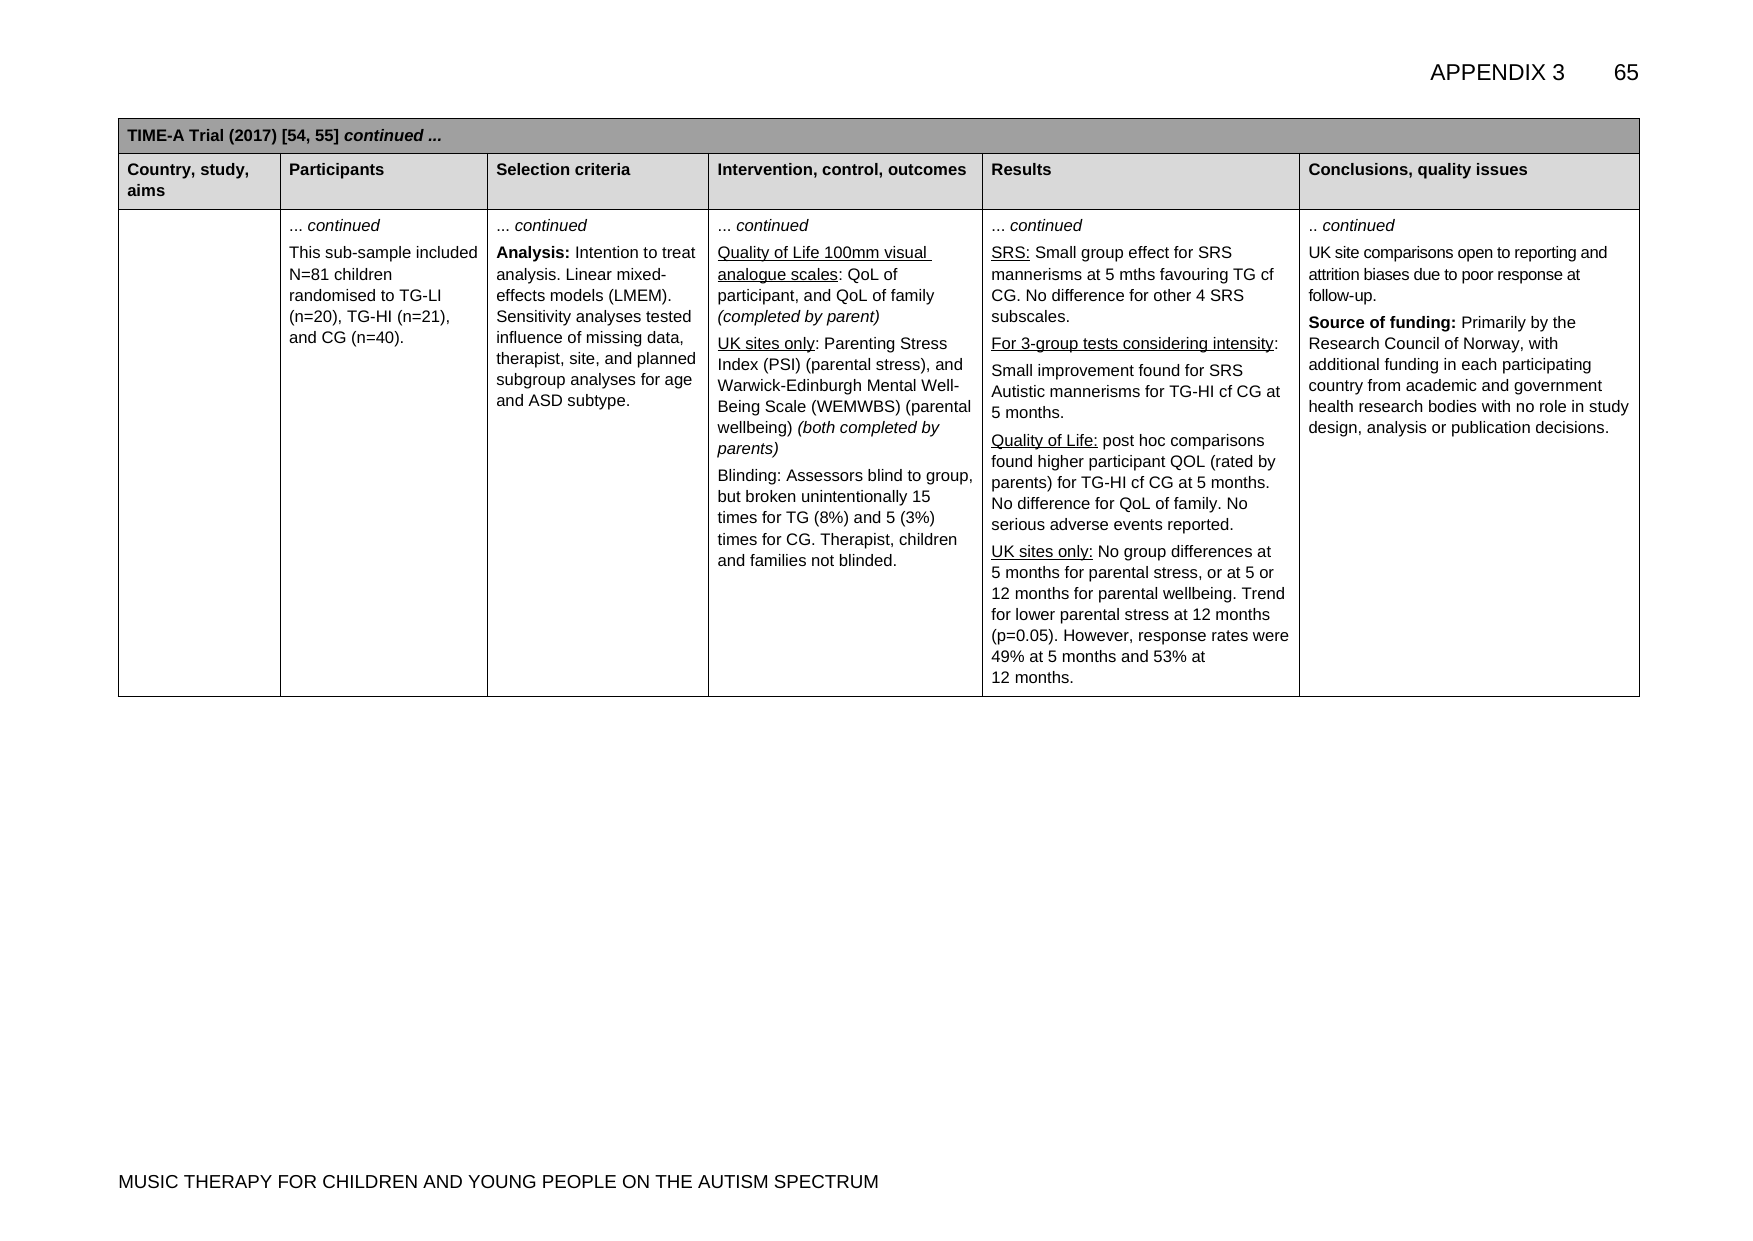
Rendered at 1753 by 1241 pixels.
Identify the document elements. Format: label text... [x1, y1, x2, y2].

table_cell ... continued SRS: Small group effect for SRS mannerisms at 5 mths favouring TG cf CG. No difference for other 4 SRS subscales. For 3-group tests considering intensity: Small improvement found for SRS Autistic mannerisms for TG-HI cf CG at 5 months. Quality of Life: post hoc comparisons found higher participant QOL (rated by parents) for TG-HI cf CG at 5 months. No difference for QoL of family. No serious adverse events reported. UK sites only: No group differences at 5 months for parental stress, or at 5 or 12 months for parental wellbeing. Trend for lower parental stress at 12 months (p=0.05). However, response rates were 49% at 5 months and 53% at 12 months. [983, 210, 1299, 696]
table_cell Intervention, control, outcomes [709, 154, 982, 209]
table_cell Results [983, 154, 1299, 209]
table_cell [119, 210, 280, 696]
table_cell .. continued UK site comparisons open to reporting and attrition biases due to poor response at follow-up. Source of funding: Primarily by the Research Council of Norway, with additional funding in each participating country from academic and government health research bodies with no role in study design, analysis or publication decisions. [1300, 210, 1639, 696]
table_cell ... continued This sub-sample included N=81 children randomised to TG-LI (n=20), TG-HI (n=21), and CG (n=40). [281, 210, 487, 696]
table_cell Country, study, aims [119, 154, 280, 209]
table_cell Participants [281, 154, 487, 209]
table_header TIME-A Trial (2017) [54, 55] continued ... [119, 119, 1639, 153]
table_cell ... continued Analysis: Intention to treat analysis. Linear mixed-effects models (LMEM). Sensitivity analyses tested influence of missing data, therapist, site, and planned subgroup analyses for age and ASD subtype. [488, 210, 708, 696]
table_cell Selection criteria [488, 154, 708, 209]
table_cell ... continued Quality of Life 100mm visual analogue scales: QoL of participant, and QoL of family (completed by parent) UK sites only: Parenting Stress Index (PSI) (parental stress), and Warwick-Edinburgh Mental Well-Being Scale (WEMWBS) (parental wellbeing) (both completed by parents) Blinding: Assessors blind to group, but broken unintentionally 15 times for TG (8%) and 5 (3%) times for CG. Therapist, children and families not blinded. [709, 210, 982, 696]
table_cell Conclusions, quality issues [1300, 154, 1639, 209]
